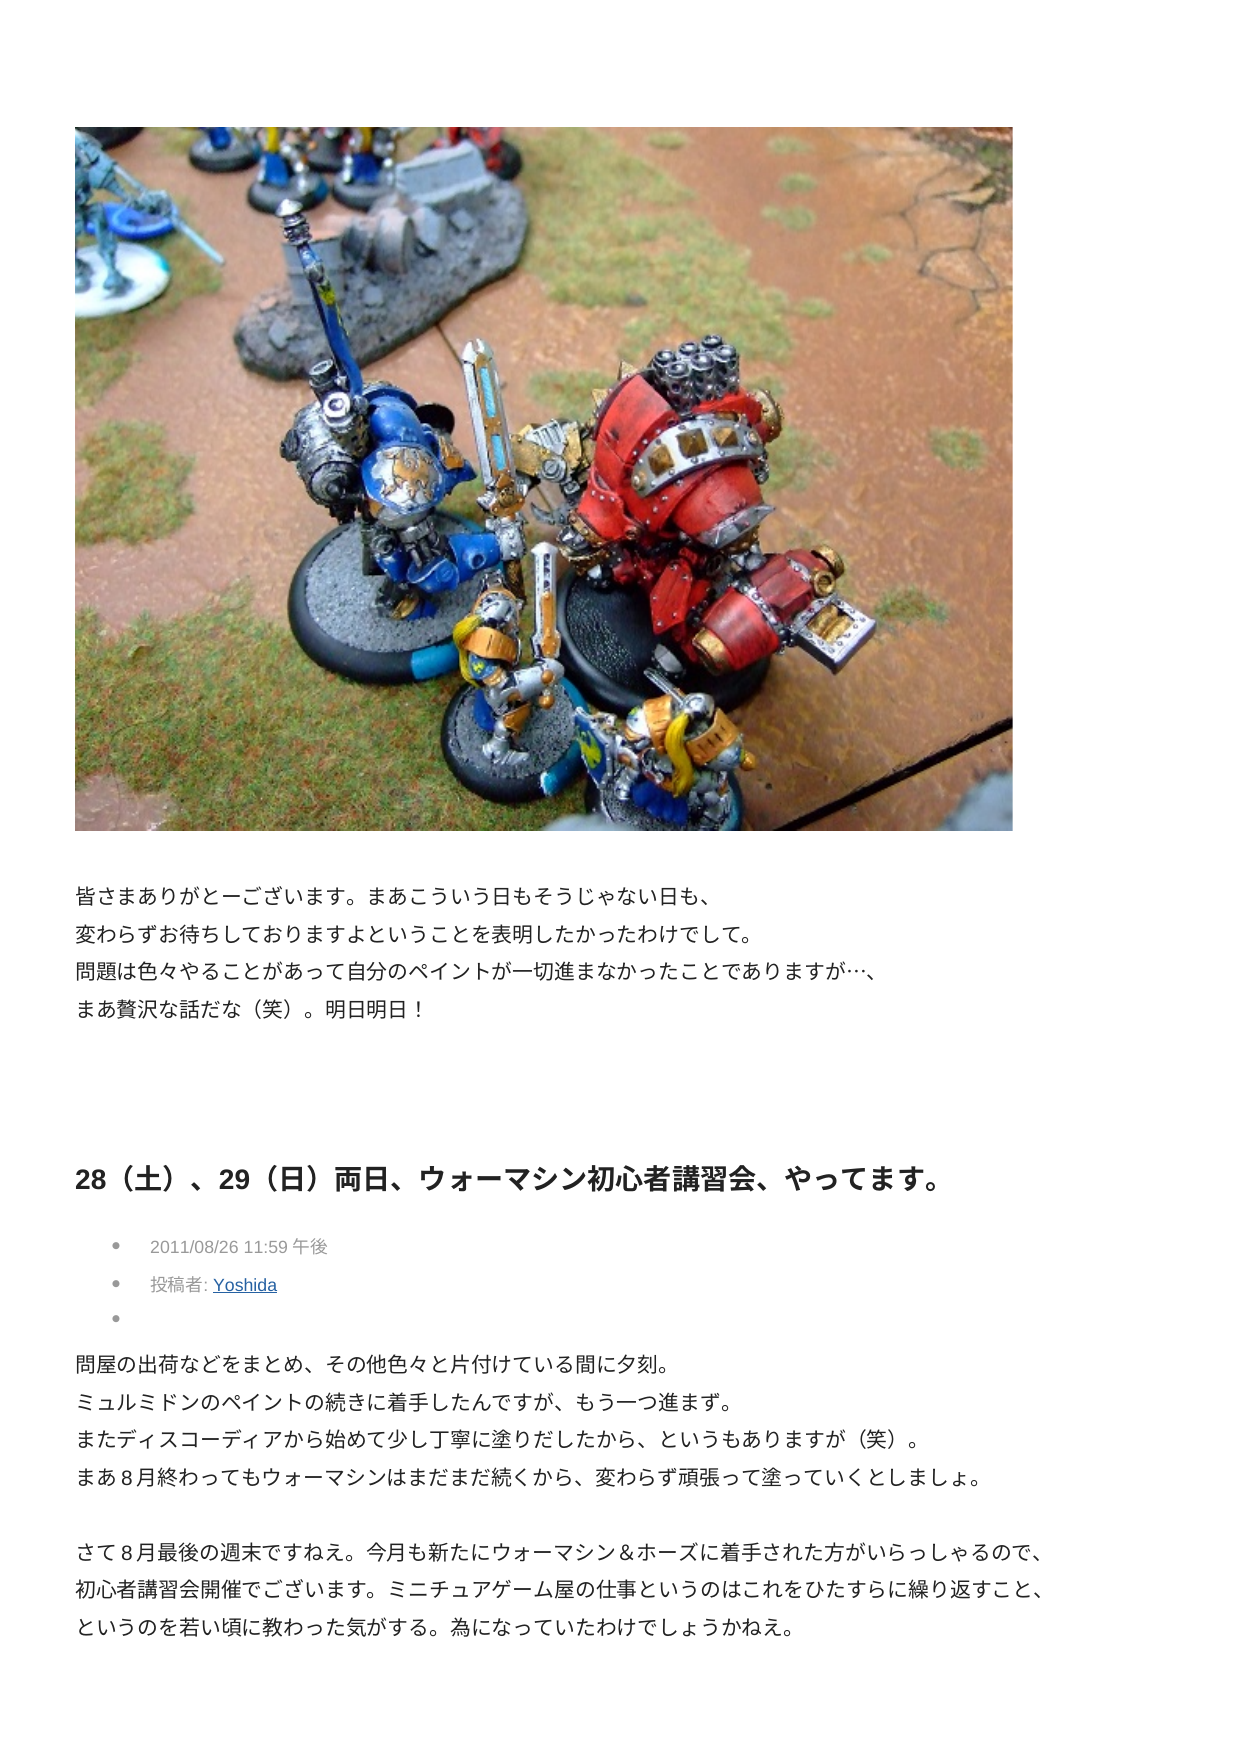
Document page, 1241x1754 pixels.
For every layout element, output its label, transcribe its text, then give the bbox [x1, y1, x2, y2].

picture [75, 127, 1013, 831]
list 2011/08/26 11:59 午後 [112, 1227, 1165, 1264]
list 投稿者: Yoshida [112, 1264, 1165, 1302]
text 28（土）、29（日）両日、ウォーマシン初心者講習会、やってます。 [75, 1139, 1165, 1214]
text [75, 1344, 1165, 1644]
